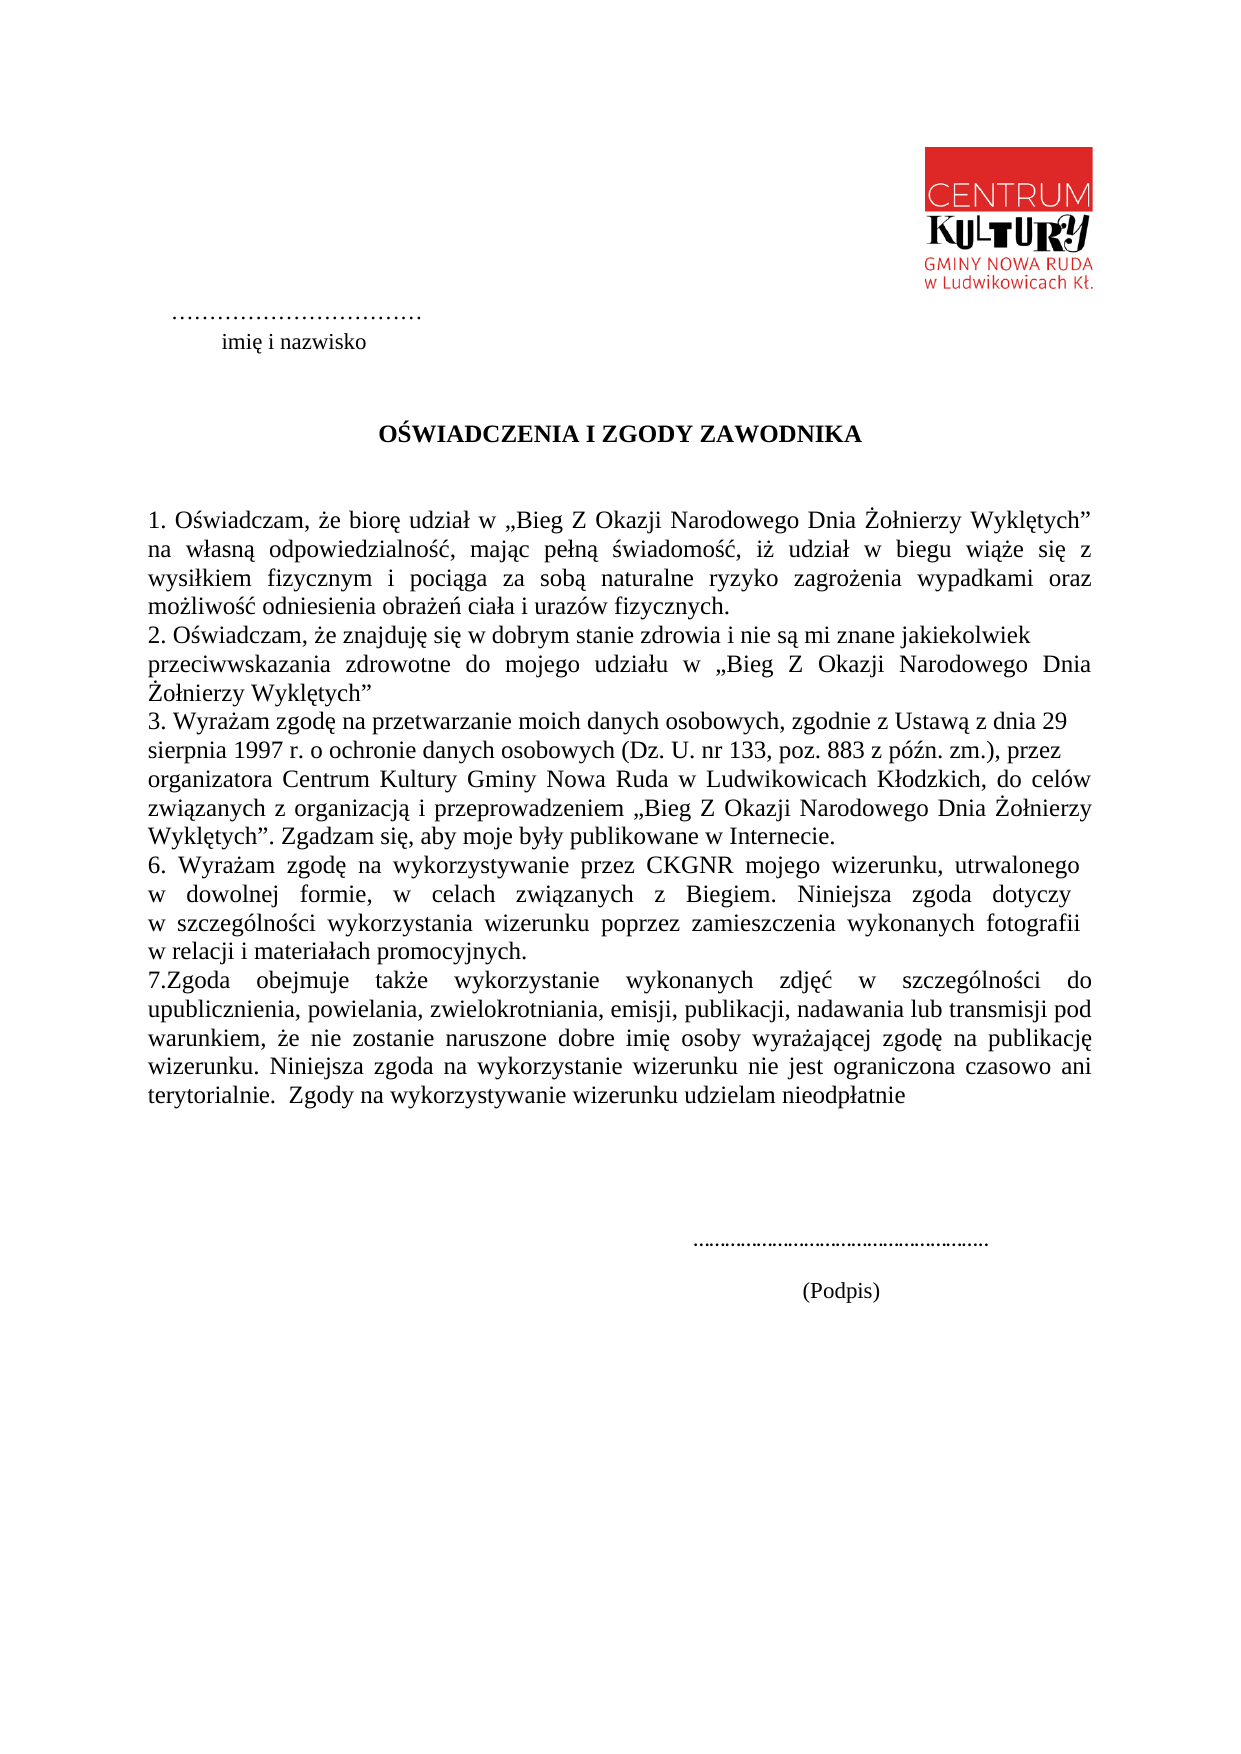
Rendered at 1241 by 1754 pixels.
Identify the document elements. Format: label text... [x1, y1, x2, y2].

text …………………………… [148, 298, 1093, 324]
text 7.Zgoda obejmuje także wykorzystanie wykonanych zdjęć w szczególności do upublicznienia, powielania, zwielokrotniania, emisji, publikacji, nadawania lub transmisji pod warunkiem, że nie zostanie naruszone dobre imię osoby wyrażającej zgodę na publikację wizerunku. Niniejsza zgoda na wykorzystanie wizerunku nie jest ograniczona czasowo ani terytorialnie. Zgody na wykorzystywanie wizerunku udzielam nieodpłatnie [148, 965, 1093, 1109]
text imię i nazwisko [148, 328, 1093, 355]
text OŚWIADCZENIA I ZGODY ZAWODNIKA [148, 419, 1093, 448]
text organizatora Centrum Kultury Gminy Nowa Ruda w Ludwikowicach Kłodzkich, do celów związanych z organizacją i przeprowadzeniem „Bieg Z Okazji Narodowego Dnia Żołnierzy Wyklętych”. Zgadzam się, aby moje były publikowane w Internecie. [148, 764, 1093, 850]
text 3. Wyrażam zgodę na przetwarzanie moich danych osobowych, zgodnie z Ustawą z dnia 29 [148, 706, 1093, 735]
text 1. Oświadczam, że biorę udział w „Bieg Z Okazji Narodowego Dnia Żołnierzy Wyklętych” na własną odpowiedzialność, mając pełną świadomość, iż udział w biegu wiąże się z wysiłkiem fizycznym i pociąga za sobą naturalne ryzyko zagrożenia wypadkami oraz możliwość odniesienia obrażeń ciała i urazów fizycznych. [148, 505, 1093, 620]
text ……………………………………………….. [516, 1224, 1093, 1252]
text 2. Oświadczam, że znajduję się w dobrym stanie zdrowia i nie są mi znane jakiekolwiek [148, 620, 1093, 649]
text 6. Wyrażam zgodę na wykorzystywanie przez CKGNR mojego wizerunku, utrwalonego w dowolnej formie, w celach związanych z Biegiem. Niniejsza zgoda dotyczy w szczególności wykorzystania wizerunku poprzez zamieszczenia wykonanych fotografii w relacji i materiałach promocyjnych. [148, 850, 1093, 965]
text (Podpis) [516, 1277, 1093, 1303]
text sierpnia 1997 r. o ochronie danych osobowych (Dz. U. nr 133, poz. 883 z późn. zm.), przez [148, 735, 1093, 764]
picture [925, 147, 1093, 294]
text przeciwwskazania zdrowotne do mojego udziału w „Bieg Z Okazji Narodowego Dnia Żołnierzy Wyklętych” [148, 649, 1093, 706]
